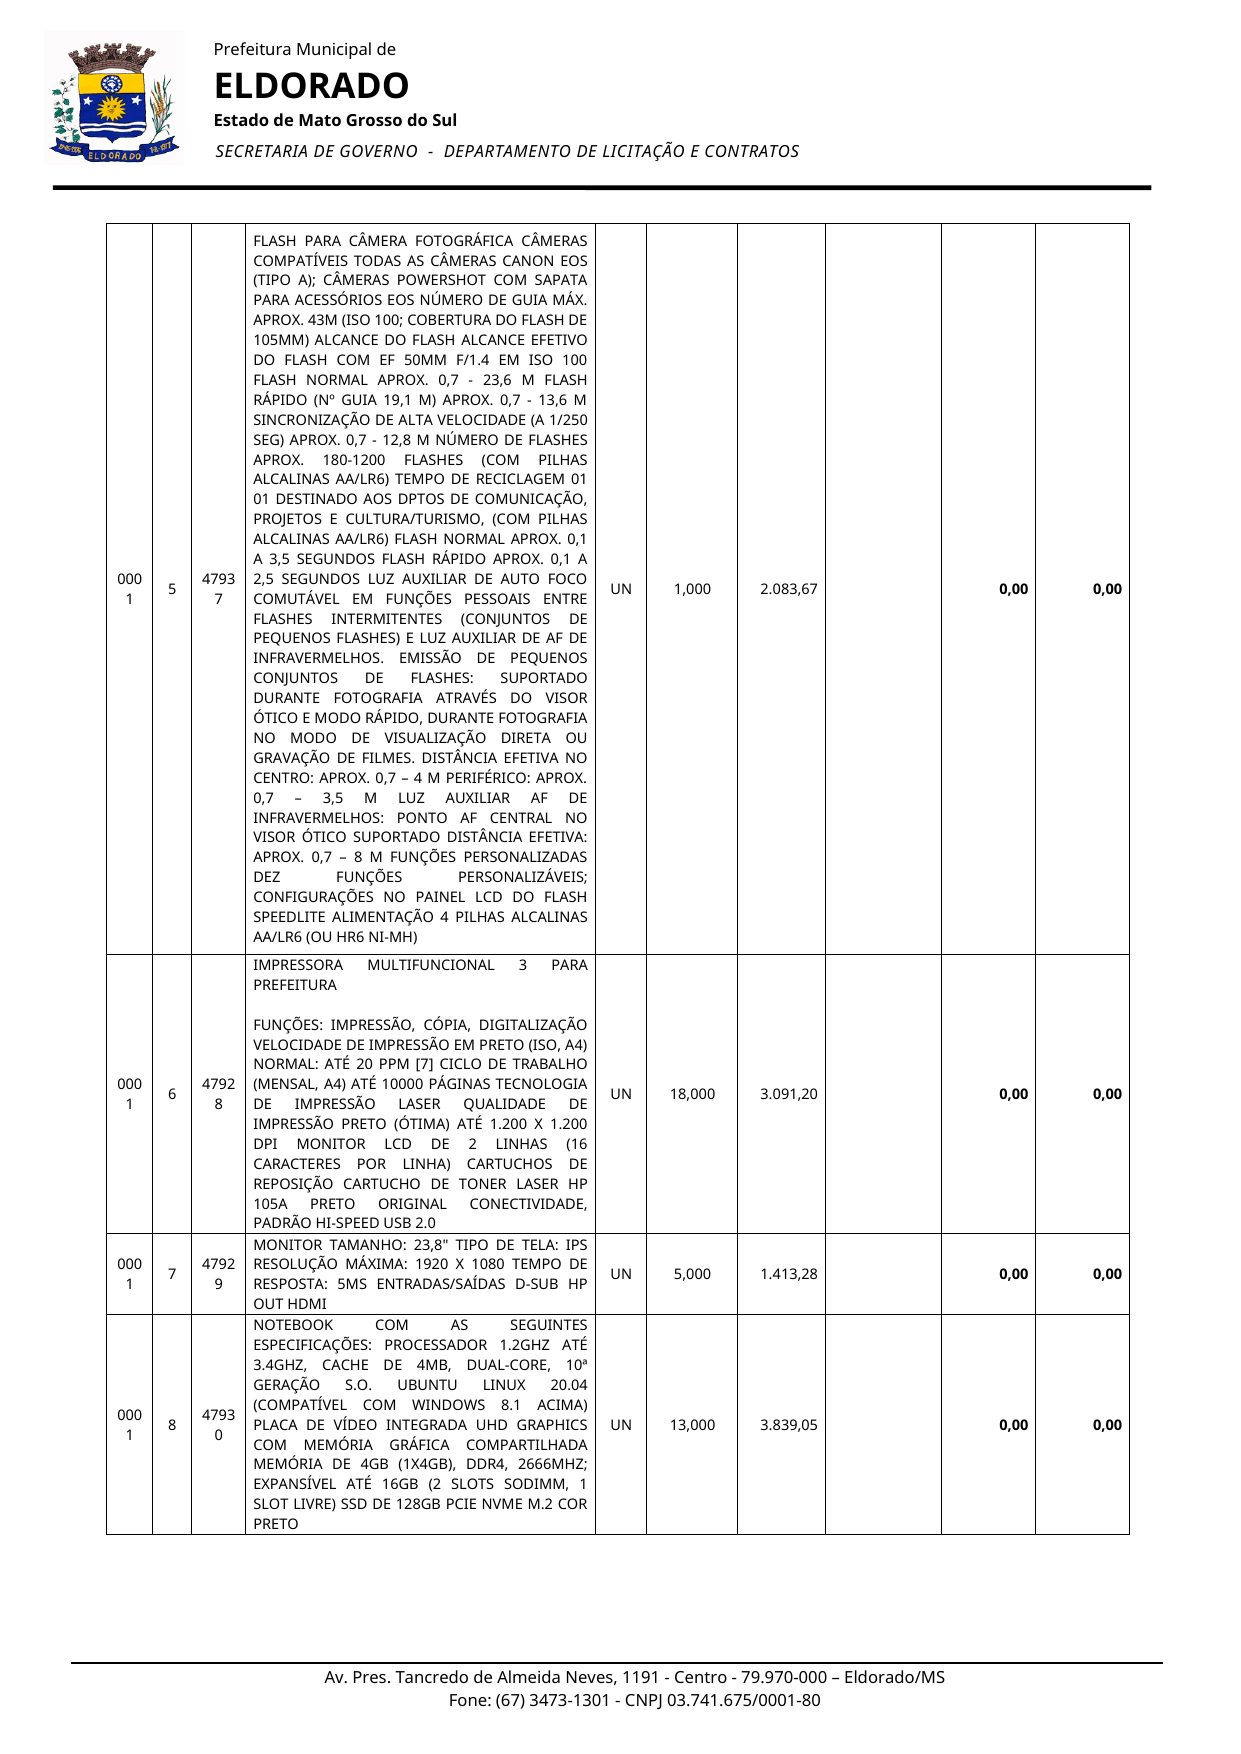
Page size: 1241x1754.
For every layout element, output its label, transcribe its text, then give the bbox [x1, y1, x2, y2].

table_cell 2.083,67 [738, 224, 825, 954]
table_cell NOTEBOOK COM AS SEGUINTES ESPECIFICAÇÕES: PROCESSADOR 1.2GHZ ATÉ 3.4GHZ, CACHE DE 4MB, DUAL-CORE, 10ª GERAÇÃO S.O. UBUNTU LINUX 20.04 (COMPATÍVEL COM WINDOWS 8.1 ACIMA) PLACA DE VÍDEO INTEGRADA UHD GRAPHICS COM MEMÓRIA GRÁFICA COMPARTILHADA MEMÓRIA DE 4GB (1X4GB), DDR4, 2666MHZ; EXPANSÍVEL ATÉ 16GB (2 SLOTS SODIMM, 1 SLOT LIVRE) SSD DE 128GB PCIE NVME M.2 COR PRETO [246, 1315, 595, 1534]
table_cell 13,000 [647, 1315, 737, 1534]
table_cell 0,00 [1036, 224, 1129, 954]
table_cell [826, 955, 941, 1233]
table_cell 1.413,28 [738, 1234, 825, 1314]
picture [43, 30, 184, 165]
table_cell 0,00 [942, 955, 1035, 1233]
table_cell 1,000 [647, 224, 737, 954]
table_cell 5,000 [647, 1234, 737, 1314]
table_cell 7 [153, 1234, 191, 1314]
table_cell 0001 [107, 1315, 152, 1534]
table_cell 47930 [192, 1315, 245, 1534]
table_cell IMPRESSORA MULTIFUNCIONAL 3 PARA PREFEITURA FUNÇÕES: IMPRESSÃO, CÓPIA, DIGITALIZAÇÃO VELOCIDADE DE IMPRESSÃO EM PRETO (ISO, A4) NORMAL: ATÉ 20 PPM [7] CICLO DE TRABALHO (MENSAL, A4) ATÉ 10000 PÁGINAS TECNOLOGIA DE IMPRESSÃO LASER QUALIDADE DE IMPRESSÃO PRETO (ÓTIMA) ATÉ 1.200 X 1.200 DPI MONITOR LCD DE 2 LINHAS (16 CARACTERES POR LINHA) CARTUCHOS DE REPOSIÇÃO CARTUCHO DE TONER LASER HP 105A PRETO ORIGINAL CONECTIVIDADE, PADRÃO HI-SPEED USB 2.0 [246, 955, 595, 1233]
table_cell 47929 [192, 1234, 245, 1314]
table_cell UN [596, 1234, 646, 1314]
table_cell 3.091,20 [738, 955, 825, 1233]
table_cell 3.839,05 [738, 1315, 825, 1534]
table_cell 8 [153, 1315, 191, 1534]
table_cell 0,00 [942, 1234, 1035, 1314]
table_cell [826, 1315, 941, 1534]
table_cell FLASH PARA CÂMERA FOTOGRÁFICA CÂMERAS COMPATÍVEIS TODAS AS CÂMERAS CANON EOS (TIPO A); CÂMERAS POWERSHOT COM SAPATA PARA ACESSÓRIOS EOS NÚMERO DE GUIA MÁX. APROX. 43M (ISO 100; COBERTURA DO FLASH DE 105MM) ALCANCE DO FLASH ALCANCE EFETIVO DO FLASH COM EF 50MM F/1.4 EM ISO 100 FLASH NORMAL APROX. 0,7 - 23,6 M FLASH RÁPIDO (Nº GUIA 19,1 M) APROX. 0,7 - 13,6 M SINCRONIZAÇÃO DE ALTA VELOCIDADE (A 1/250 SEG) APROX. 0,7 - 12,8 M NÚMERO DE FLASHES APROX. 180-1200 FLASHES (COM PILHAS ALCALINAS AA/LR6) TEMPO DE RECICLAGEM 01 01 DESTINADO AOS DPTOS DE COMUNICAÇÃO, PROJETOS E CULTURA/TURISMO, (COM PILHAS ALCALINAS AA/LR6) FLASH NORMAL APROX. 0,1 A 3,5 SEGUNDOS FLASH RÁPIDO APROX. 0,1 A 2,5 SEGUNDOS LUZ AUXILIAR DE AUTO FOCO COMUTÁVEL EM FUNÇÕES PESSOAIS ENTRE FLASHES INTERMITENTES (CONJUNTOS DE PEQUENOS FLASHES) E LUZ AUXILIAR DE AF DE INFRAVERMELHOS. EMISSÃO DE PEQUENOS CONJUNTOS DE FLASHES: SUPORTADO DURANTE FOTOGRAFIA ATRAVÉS DO VISOR ÓTICO E MODO RÁPIDO, DURANTE FOTOGRAFIA NO MODO DE VISUALIZAÇÃO DIRETA OU GRAVAÇÃO DE FILMES. DISTÂNCIA EFETIVA NO CENTRO: APROX. 0,7 – 4 M PERIFÉRICO: APROX. 0,7 – 3,5 M LUZ AUXILIAR AF DE INFRAVERMELHOS: PONTO AF CENTRAL NO VISOR ÓTICO SUPORTADO DISTÂNCIA EFETIVA: APROX. 0,7 – 8 M FUNÇÕES PERSONALIZADAS DEZ FUNÇÕES PERSONALIZÁVEIS; CONFIGURAÇÕES NO PAINEL LCD DO FLASH SPEEDLITE ALIMENTAÇÃO 4 PILHAS ALCALINAS AA/LR6 (OU HR6 NI-MH) [246, 224, 595, 954]
table_cell UN [596, 955, 646, 1233]
table_cell 5 [153, 224, 191, 954]
table_cell 0,00 [1036, 955, 1129, 1233]
table_cell 0001 [107, 224, 152, 954]
table_cell 0,00 [942, 224, 1035, 954]
table_cell [826, 1234, 941, 1314]
table_cell UN [596, 224, 646, 954]
table_cell MONITOR TAMANHO: 23,8" TIPO DE TELA: IPS RESOLUÇÃO MÁXIMA: 1920 X 1080 TEMPO DE RESPOSTA: 5MS ENTRADAS/SAÍDAS D-SUB HP OUT HDMI [246, 1234, 595, 1314]
table_cell [826, 224, 941, 954]
table_cell UN [596, 1315, 646, 1534]
table_cell 47937 [192, 224, 245, 954]
table_cell 0,00 [942, 1315, 1035, 1534]
table_cell 0001 [107, 1234, 152, 1314]
table_cell 6 [153, 955, 191, 1233]
table_cell 0,00 [1036, 1234, 1129, 1314]
table_cell 47928 [192, 955, 245, 1233]
table_cell 0,00 [1036, 1315, 1129, 1534]
table_cell 18,000 [647, 955, 737, 1233]
table_cell 0001 [107, 955, 152, 1233]
